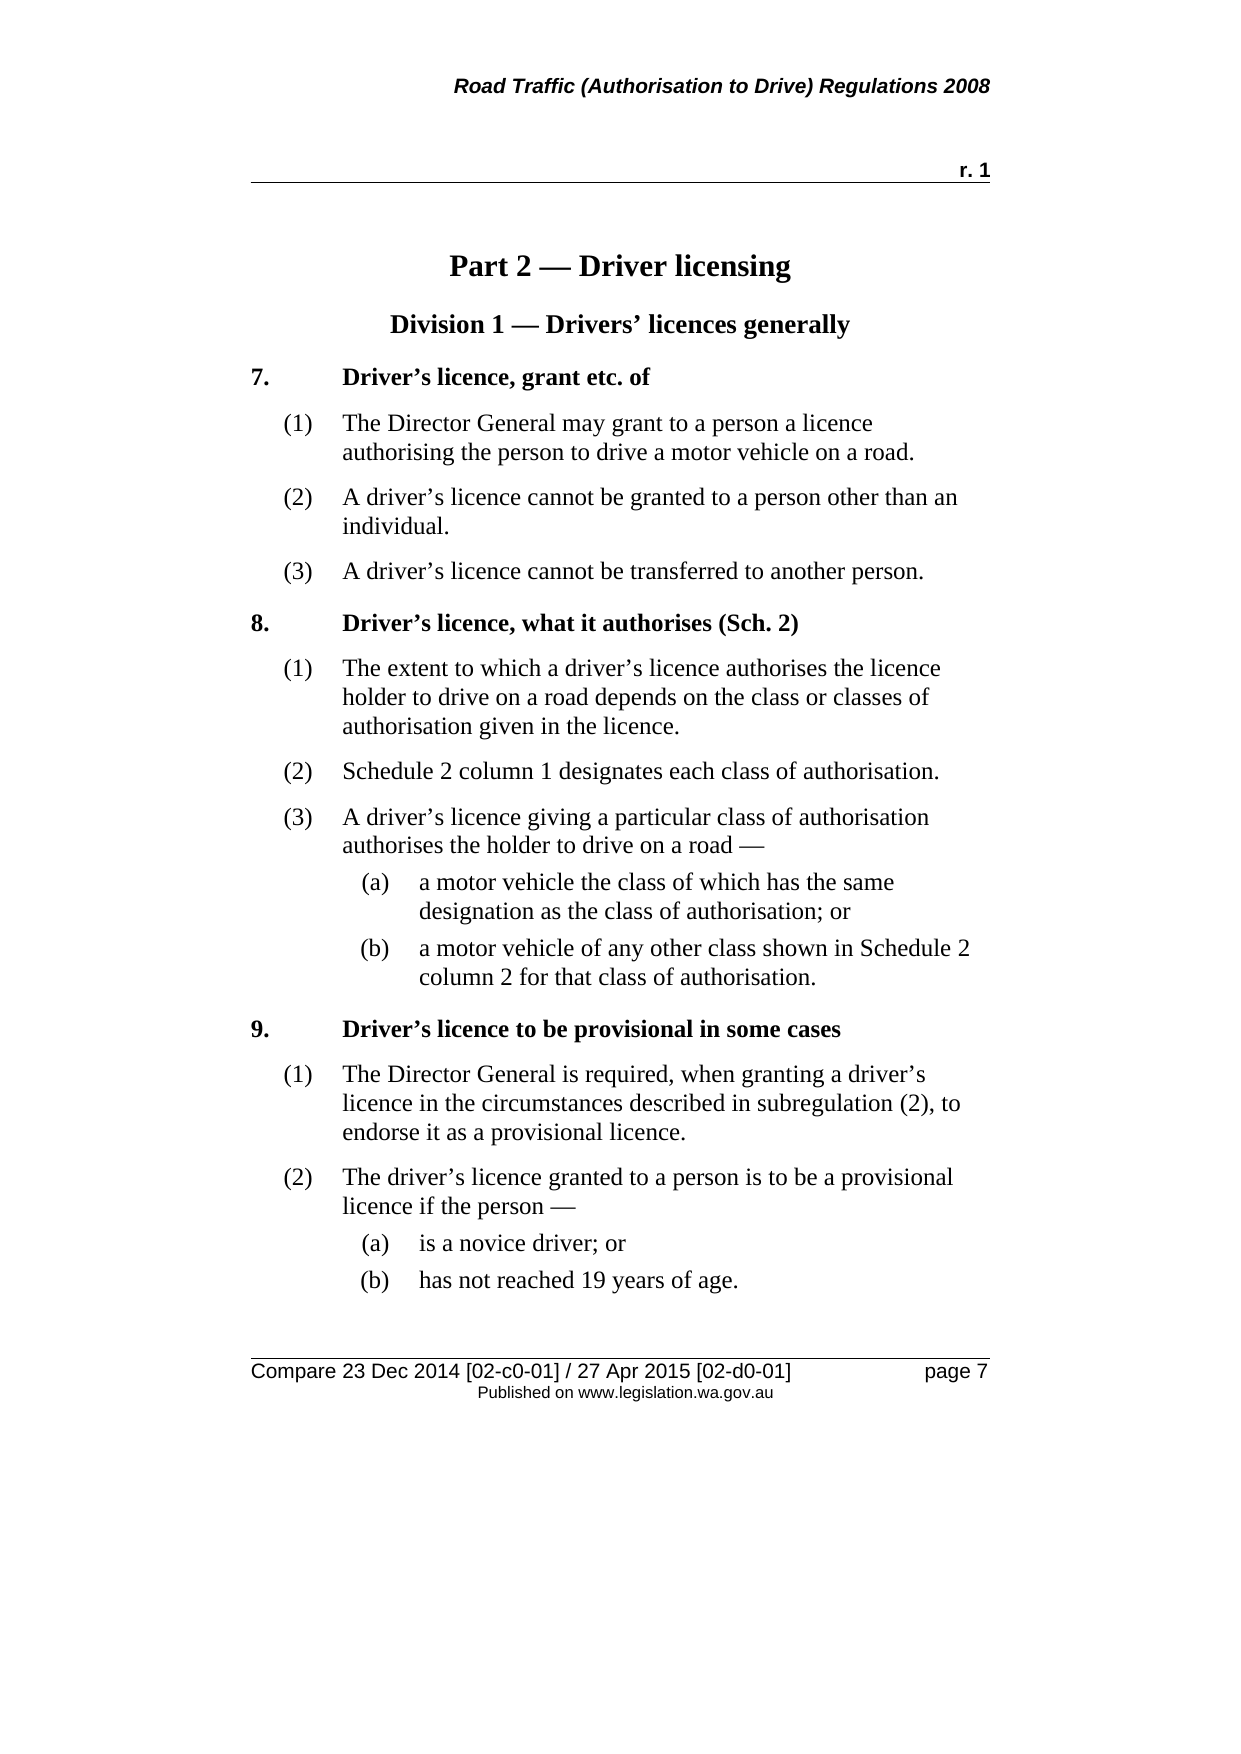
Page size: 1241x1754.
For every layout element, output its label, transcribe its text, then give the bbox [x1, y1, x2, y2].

text (2) Schedule 2 column 1 designates each class of authorisation. [251, 756, 990, 785]
text (a) a motor vehicle the class of which has the same designation as the class of authorisation; or [251, 867, 990, 925]
subtitle 7. Driver’s licence, grant etc. of [251, 362, 990, 391]
subtitle Part 2 — Driver licensing [251, 247, 990, 283]
text (2) The driver’s licence granted to a person is to be a provisional licence if the person — [251, 1162, 990, 1219]
subtitle 9. Driver’s licence to be provisional in some cases [251, 1014, 990, 1042]
text (3) A driver’s licence giving a particular class of authorisation authorises the holder to drive on a road — [251, 802, 990, 859]
subtitle Division 1 — Drivers’ licences generally [251, 308, 990, 339]
text (1) The extent to which a driver’s licence authorises the licence holder to drive on a road depends on the class or classes of authorisation given in the licence. [251, 653, 990, 739]
text (1) The Director General is required, when granting a driver’s licence in the circumstances described in subregulation (2), to endorse it as a provisional licence. [251, 1059, 990, 1145]
text (1) The Director General may grant to a person a licence authorising the person to drive a motor vehicle on a road. [251, 408, 990, 465]
text (b) a motor vehicle of any other class shown in Schedule 2 column 2 for that class of authorisation. [251, 933, 990, 991]
text (3) A driver’s licence cannot be transferred to another person. [251, 556, 990, 585]
text (b) has not reached 19 years of age. [251, 1265, 990, 1294]
text (a) is a novice driver; or [251, 1228, 990, 1257]
subtitle 8. Driver’s licence, what it authorises (Sch. 2) [251, 608, 990, 637]
text (2) A driver’s licence cannot be granted to a person other than an individual. [251, 482, 990, 539]
